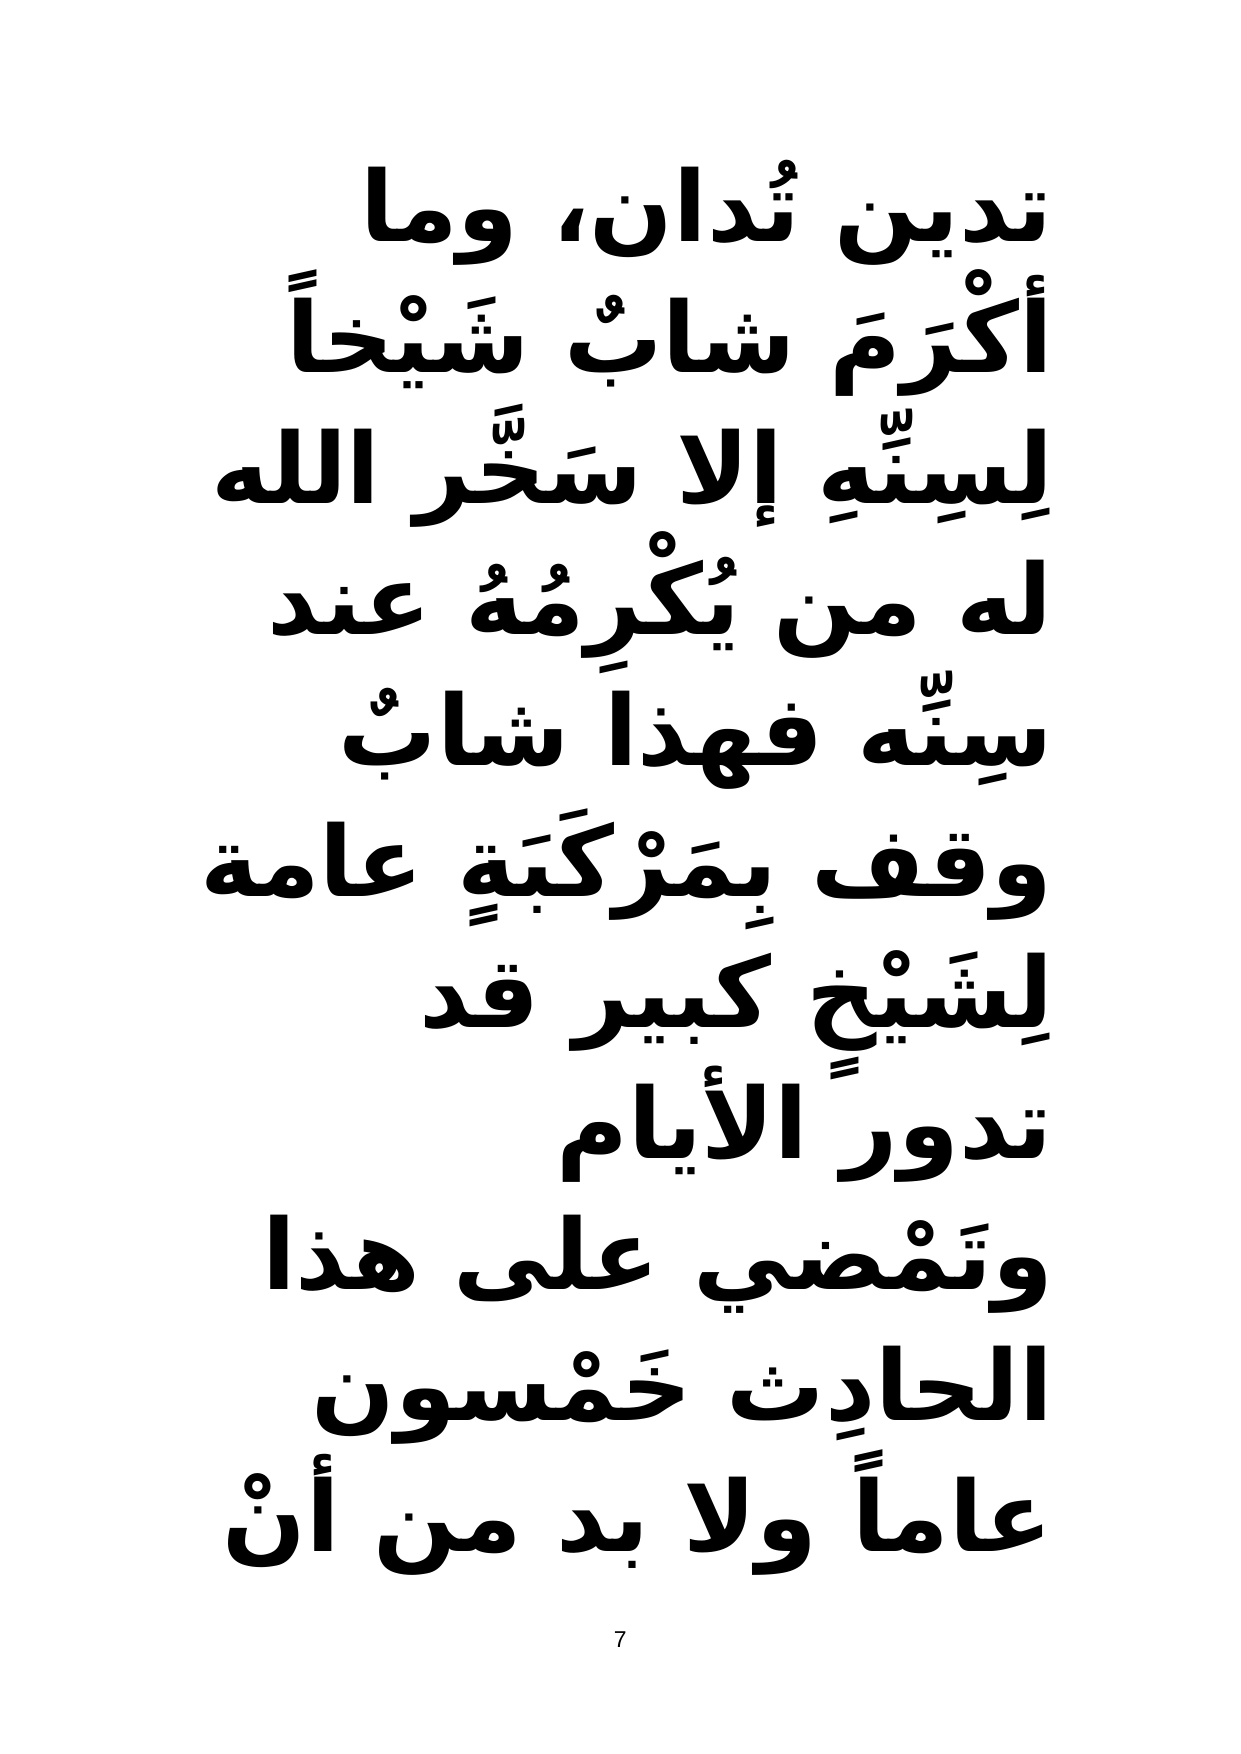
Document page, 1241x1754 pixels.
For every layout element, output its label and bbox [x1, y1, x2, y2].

text [187, 150, 1053, 1574]
